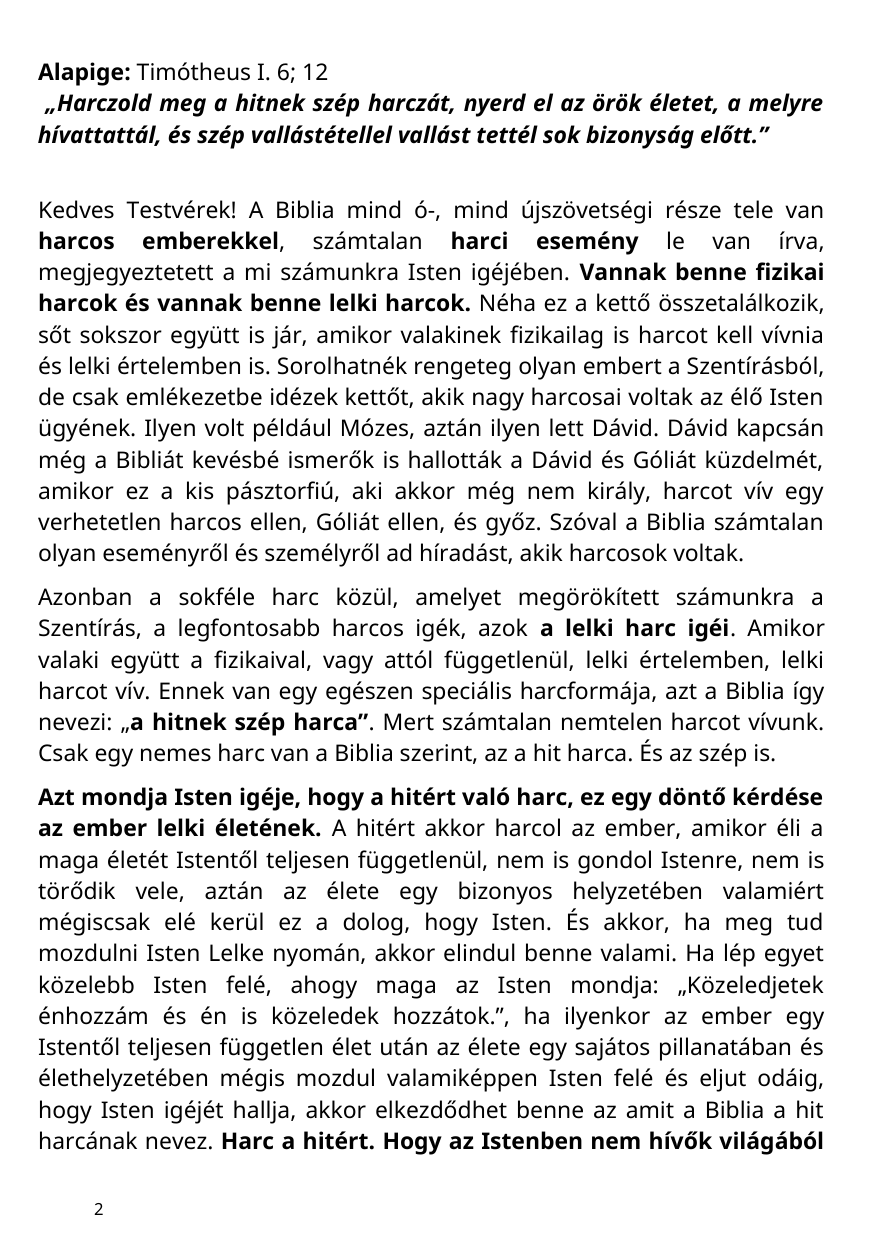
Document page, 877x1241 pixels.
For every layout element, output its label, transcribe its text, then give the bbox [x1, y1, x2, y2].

text Kedves Testvérek! A Biblia mind ó-, mind újszövetségi része tele van harcos emberekkel, számtalan harci esemény le van írva, megjegyeztetett a mi számunkra Isten igéjében. Vannak benne fizikai harcok és vannak benne lelki harcok. Néha ez a kettő összetalálkozik, sőt sokszor együtt is jár, amikor valakinek fizikailag is harcot kell vívnia és lelki értelemben is. Sorolhatnék rengeteg olyan embert a Szentírásból, de csak emlékezetbe idézek kettőt, akik nagy harcosai voltak az élő Isten ügyének. Ilyen volt például Mózes, aztán ilyen lett Dávid. Dávid kapcsán még a Bibliát kevésbé ismerők is hallották a Dávid és Góliát küzdelmét, amikor ez a kis pásztorfiú, aki akkor még nem király, harcot vív egy verhetetlen harcos ellen, Góliát ellen, és győz. Szóval a Biblia számtalan olyan eseményről és személyről ad híradást, akik harcosok voltak. [38, 194, 825, 569]
text Alapige: Timótheus I. 6; 12 [38, 56, 825, 87]
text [38, 781, 825, 1156]
text „Harczold meg a hitnek szép harczát, nyerd el az örök életet, a melyre hívattattál, és szép vallástétellel vallást tettél sok bizonyság előtt.” [38, 87, 825, 150]
text Azonban a sokféle harc közül, amelyet megörökített számunkra a Szentírás, a legfontosabb harcos igék, azok a lelki harc igéi. Amikor valaki együtt a fizikaival, vagy attól függetlenül, lelki értelemben, lelki harcot vív. Ennek van egy egészen speciális harcformája, azt a Biblia így nevezi: „a hitnek szép harca”. Mert számtalan nemtelen harcot vívunk. Csak egy nemes harc van a Biblia szerint, az a hit harca. És az szép is. [38, 581, 825, 769]
